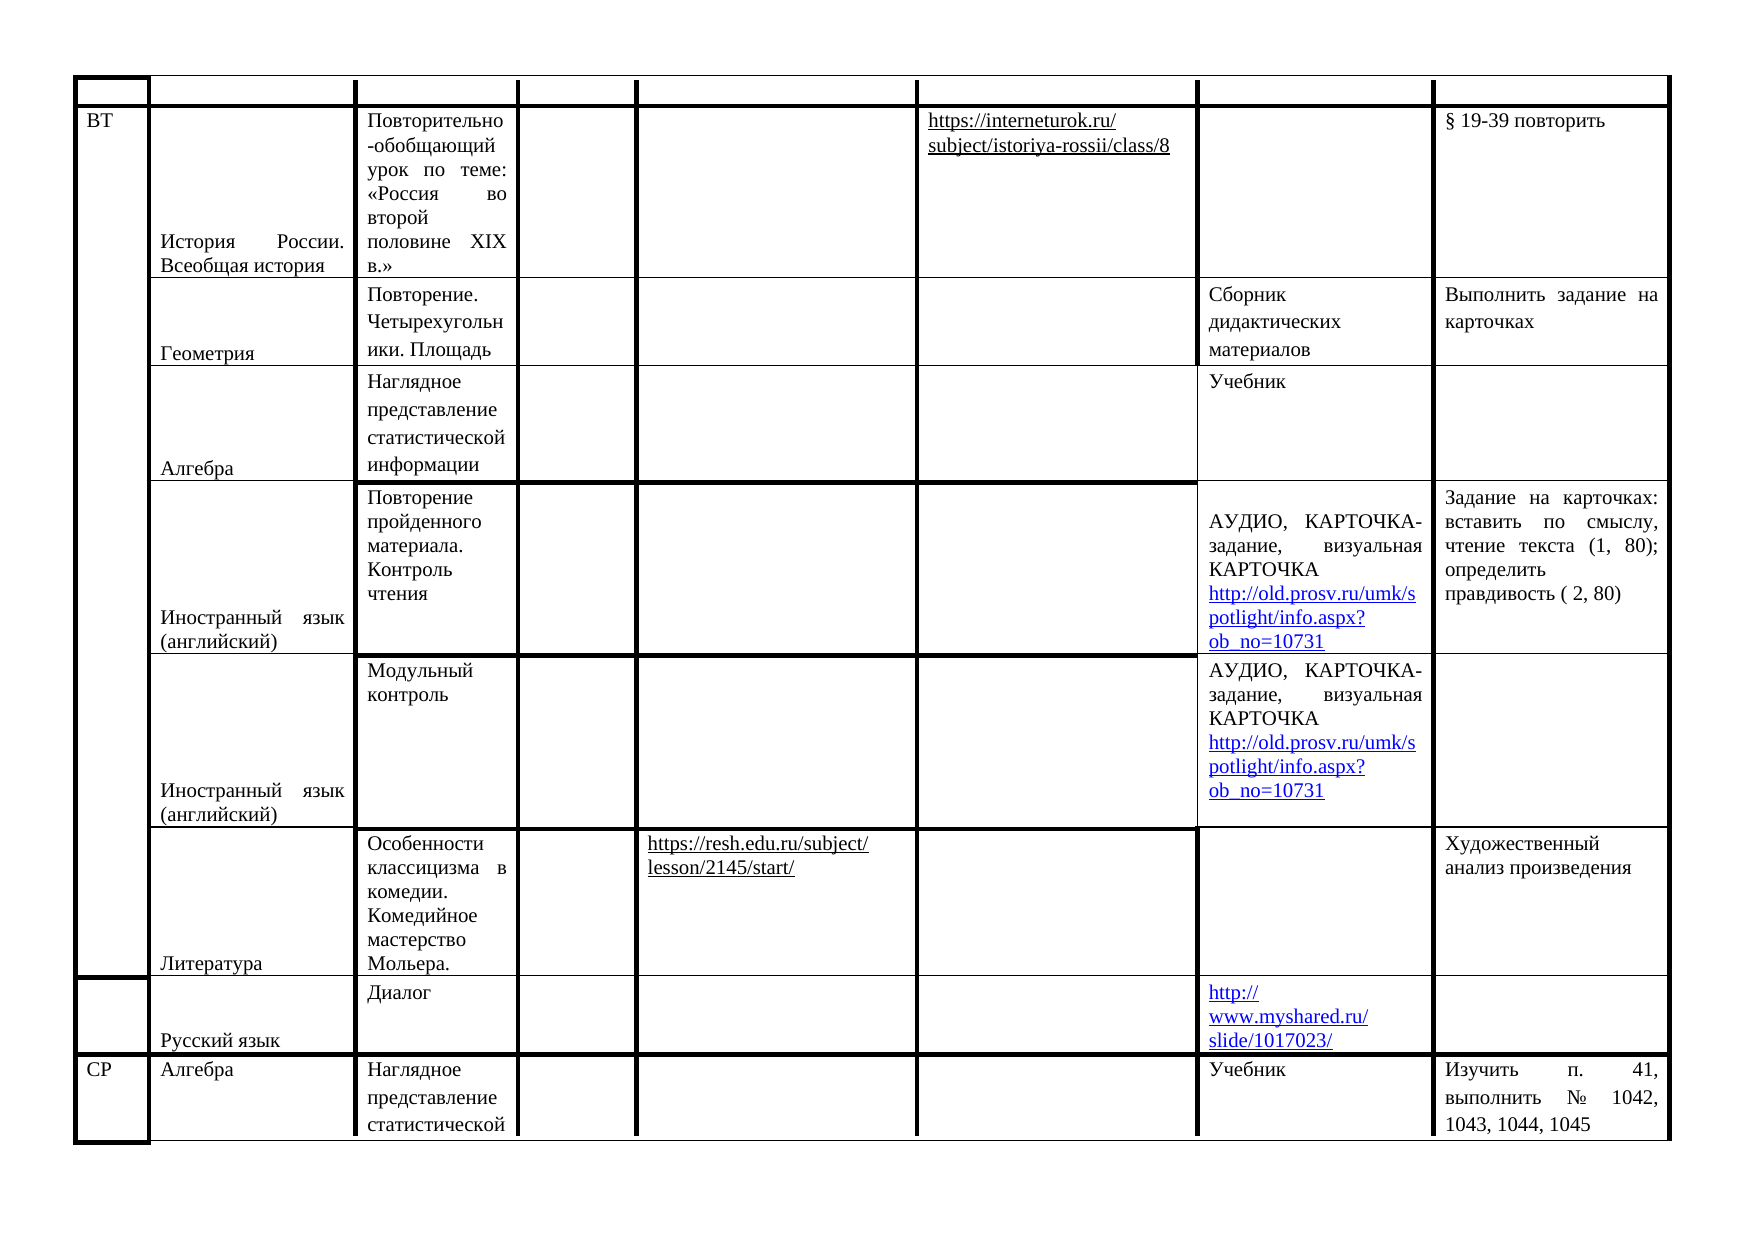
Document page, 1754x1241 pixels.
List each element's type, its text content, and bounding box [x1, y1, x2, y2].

table_cell Наглядное представление статистической информации [358, 366, 516, 480]
table_cell ВТ [78, 108, 147, 975]
table_cell Особенности классицизма в комедии. Комедийное мастерство Мольера. [358, 831, 516, 975]
table_cell [1200, 828, 1431, 975]
table_cell § 19-39 повторить [1436, 108, 1667, 277]
table_cell СР [78, 1057, 147, 1140]
table_cell [1436, 976, 1667, 1052]
table_cell [520, 108, 634, 277]
table_cell [356, 76, 518, 104]
table_cell [639, 658, 915, 826]
table_cell АУДИО, КАРТОЧКА-задание, визуальная КАРТОЧКА http://old.prosv.ru/umk/spotlight/info.aspx?ob_no=10731 [1198, 481, 1431, 653]
table_cell Геометрия [151, 278, 353, 365]
table_cell Учебник [1198, 366, 1431, 480]
table_cell Русский язык [151, 976, 353, 1052]
table_cell https://resh.edu.ru/subject/lesson/2145/start/ [639, 831, 915, 975]
table_cell Литература [151, 828, 353, 975]
table_cell [919, 658, 1197, 826]
table_cell [919, 831, 1195, 975]
table_cell Выполнить задание на карточках [1436, 278, 1667, 365]
table_cell Диалог [358, 976, 516, 1052]
table_cell [919, 278, 1195, 365]
table_cell Художественный анализ произведения [1436, 828, 1667, 975]
table_cell [520, 831, 634, 975]
table_cell [1197, 76, 1433, 104]
table_cell [639, 485, 915, 653]
table_cell Модульный контроль [358, 658, 516, 826]
table_cell История России. Всеобщая история [151, 108, 353, 277]
table_cell [1436, 654, 1667, 826]
table_cell [1434, 76, 1667, 104]
table_cell Алгебра [151, 1057, 356, 1140]
table_cell [919, 366, 1197, 480]
table_cell [151, 76, 356, 104]
table_cell [639, 108, 915, 277]
table_cell Задание на карточках: вставить по смыслу, чтение текста (1, 80); определить правдивость ( 2, 80) [1436, 481, 1667, 653]
table_cell [636, 76, 917, 104]
table_cell [520, 485, 634, 653]
table_cell [1200, 108, 1431, 277]
table_cell [1436, 366, 1667, 480]
table_cell [639, 278, 915, 365]
table_cell [520, 278, 634, 365]
table_cell Повторительно-обобщающий урок по теме: «Россия во второй половине XIX в.» [358, 108, 516, 277]
table_cell [917, 76, 1197, 104]
table_cell [520, 658, 634, 826]
table_cell https://interneturok.ru/subject/istoriya-rossii/class/8 [919, 108, 1195, 277]
table_cell Иностранный язык (английский) [151, 654, 353, 826]
table_cell [639, 976, 915, 1052]
table_cell [917, 1057, 1197, 1140]
table_cell [520, 366, 634, 480]
table_cell [639, 366, 915, 480]
table_cell [919, 485, 1197, 653]
table_cell [518, 1057, 636, 1140]
table_cell Сборник дидактических материалов [1200, 278, 1431, 365]
table_cell Алгебра [151, 366, 353, 480]
table_cell АУДИО, КАРТОЧКА-задание, визуальная КАРТОЧКА http://old.prosv.ru/umk/spotlight/info.aspx?ob_no=10731 [1198, 654, 1431, 826]
table_cell Повторение пройденного материала. Контроль чтения [358, 485, 516, 653]
table_cell Учебник [1197, 1057, 1433, 1140]
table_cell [356, 1057, 518, 1140]
table_cell Повторение. Четырехугольники. Площадь [358, 278, 516, 365]
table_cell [1434, 1057, 1667, 1140]
table_cell [636, 1057, 917, 1140]
table_cell [520, 976, 634, 1052]
table_cell [919, 976, 1195, 1052]
table_cell http://www.myshared.ru/slide/1017023/ [1200, 976, 1431, 1052]
table_cell [78, 980, 147, 1052]
table_cell Иностранный язык (английский) [151, 481, 353, 653]
table_cell [518, 76, 636, 104]
